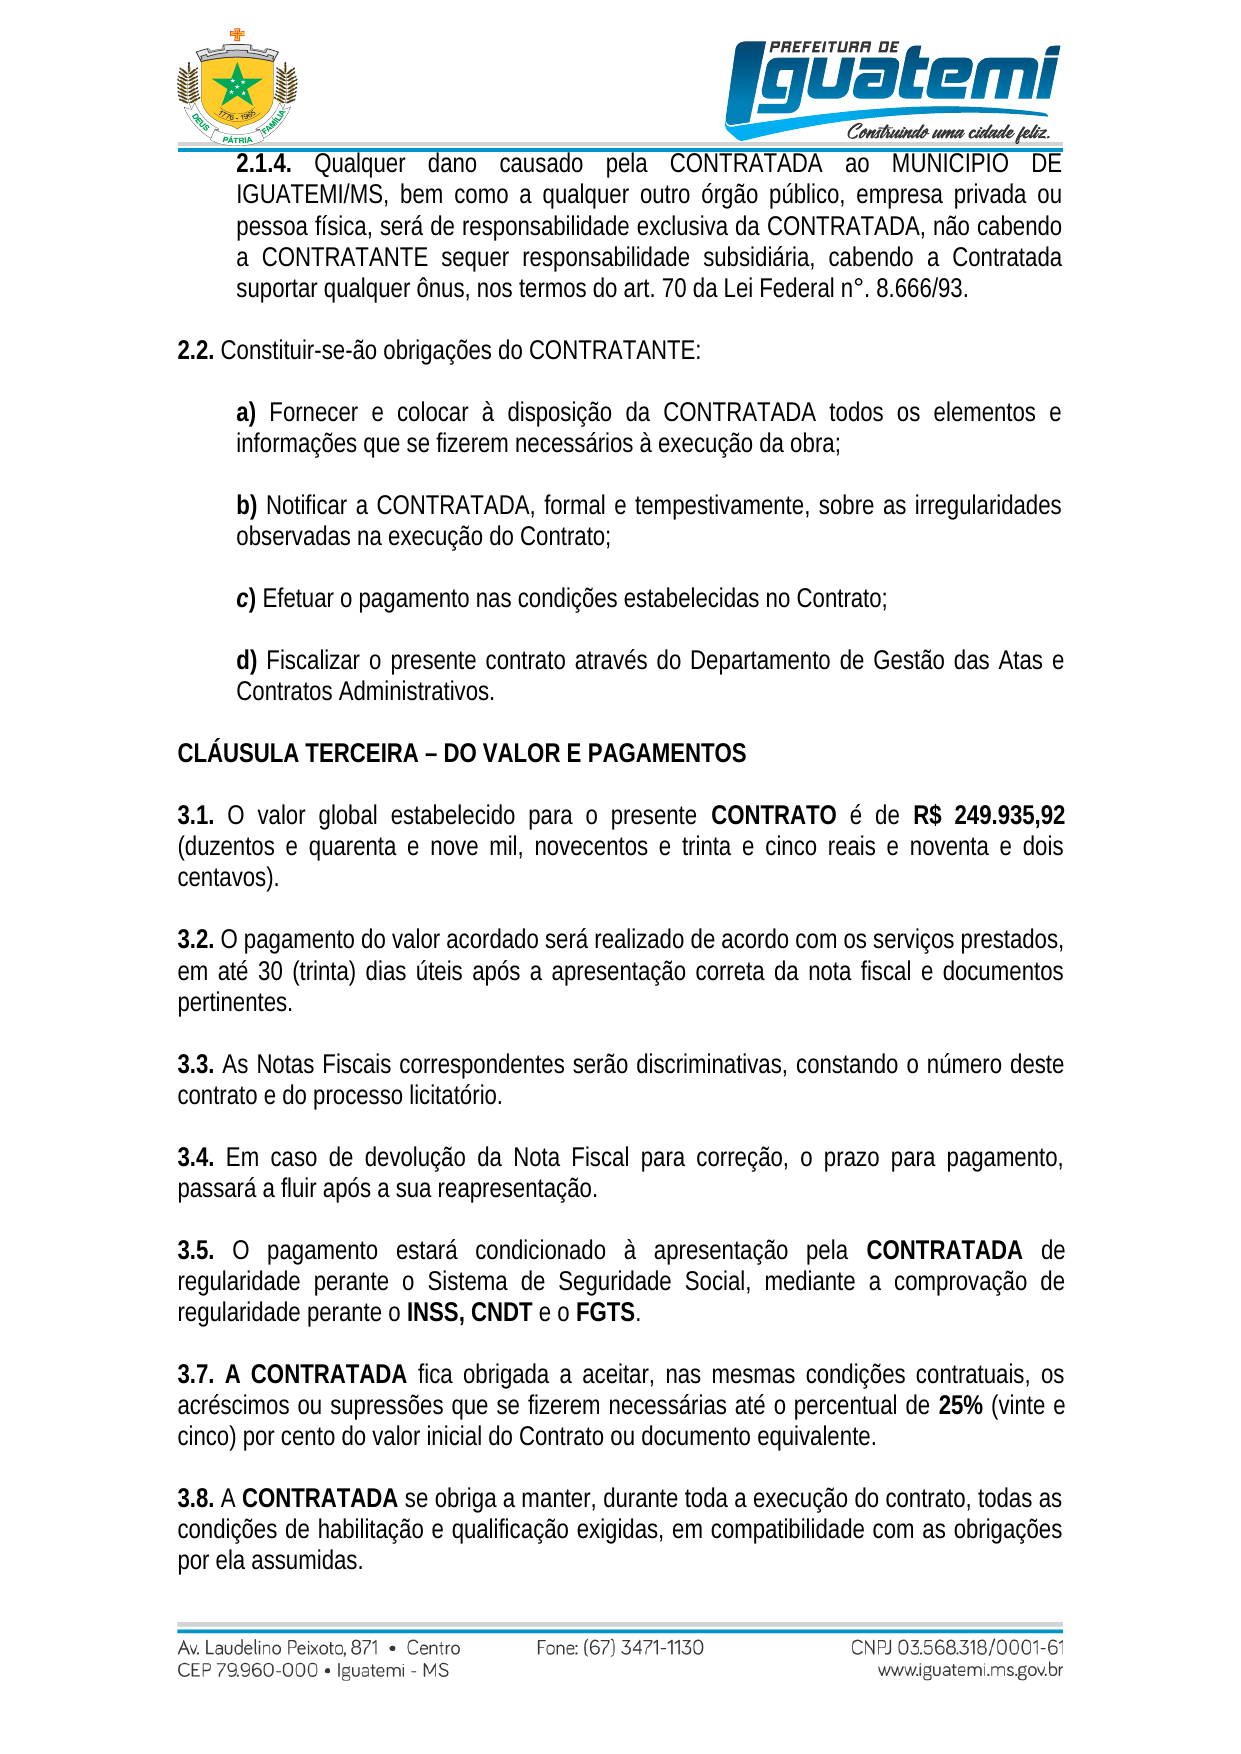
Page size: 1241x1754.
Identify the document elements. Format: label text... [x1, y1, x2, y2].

text 3.2. O pagamento do valor acordado será realizado de acordo com os serviços prestados, em até 30 (trinta) dias úteis após a apresentação correta da nota fiscal e documentos pertinentes. [177, 924, 1066, 1017]
picture [177, 1634, 1063, 1681]
text 3.1. O valor global estabelecido para o presente CONTRATO é de R$ 249.935,92 (duzentos e quarenta e nove mil, novecentos e trinta e cinco reais e noventa e dois centavos). [177, 799, 1066, 893]
text 3.3. As Notas Fiscais correspondentes serão discriminativas, constando o número deste contrato e do processo licitatório. [177, 1048, 1066, 1110]
text 3.7. A CONTRATADA fica obrigada a aceitar, nas mesmas condições contratuais, os acréscimos ou supressões que se fizerem necessárias até o percentual de 25% (vinte e cinco) por cento do valor inicial do Contrato ou documento equivalente. [177, 1358, 1066, 1451]
text 2.2. Constituir-se-ão obrigações do CONTRATANTE: [177, 334, 1063, 365]
text b) Notificar a CONTRATADA, formal e tempestivamente, sobre as irregularidades observadas na execução do Contrato; [236, 489, 1063, 551]
text 3.5. O pagamento estará condicionado à apresentação pela CONTRATADA de regularidade perante o Sistema de Seguridade Social, mediante a comprovação de regularidade perante o INSS, CNDT e o FGTS. [177, 1234, 1066, 1327]
text CLÁUSULA TERCEIRA – DO VALOR E PAGAMENTOS [177, 737, 1066, 768]
text 3.4. Em caso de devolução da Nota Fiscal para correção, o prazo para pagamento, passará a fluir após a sua reapresentação. [177, 1141, 1066, 1203]
subtitle c) Efetuar o pagamento nas condições estabelecidas no Contrato; [236, 582, 1181, 613]
text 3.8. A CONTRATADA se obriga a manter, durante toda a execução do contrato, todas as condições de habilitação e qualificação exigidas, em compatibilidade com as obrigações por ela assumidas. [177, 1482, 1063, 1576]
text d) Fiscalizar o presente contrato através do Departamento de Gestão das Atas e Contratos Administrativos. [236, 644, 1066, 706]
picture [177, 1622, 1063, 1629]
text a) Fornecer e colocar à disposição da CONTRATADA todos os elementos e informações que se fizerem necessários à execução da obra; [236, 396, 1063, 458]
text 2.1.4. Qualquer dano causado pela CONTRATADA ao MUNICIPIO DE IGUATEMI/MS, bem como a qualquer outro órgão público, empresa privada ou pessoa física, será de responsabilidade exclusiva da CONTRATADA, não cabendo a CONTRATANTE sequer responsabilidade subsidiária, cabendo a Contratada suportar qualquer ônus, nos termos do art. 70 da Lei Federal n°. 8.666/93. [236, 148, 1063, 303]
